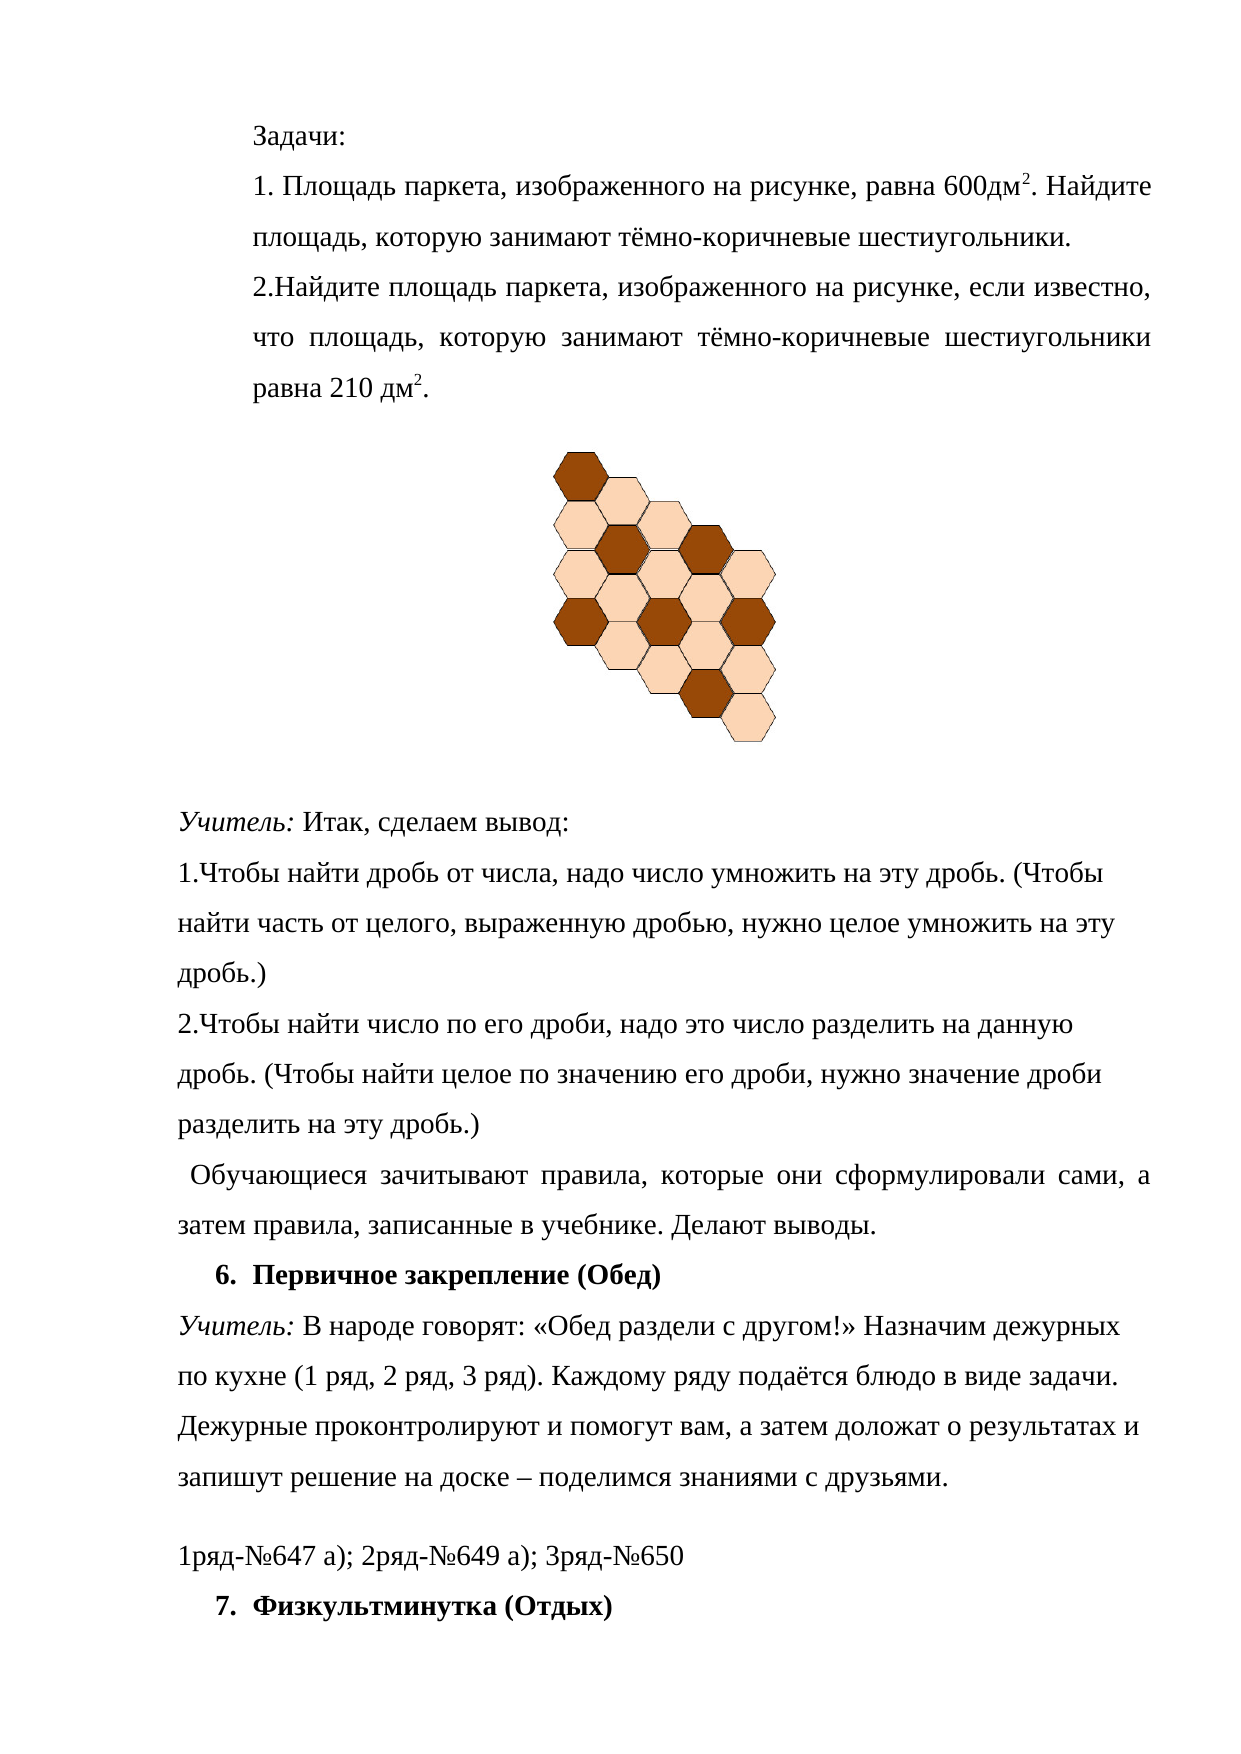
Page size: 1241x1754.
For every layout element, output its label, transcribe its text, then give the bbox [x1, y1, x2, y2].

text Учитель: В народе говорят: «Обед раздели с другом!» Назначим дежурных по кухне (1 ряд, 2 ряд, 3 ряд). Каждому ряду подаётся блюдо в виде задачи. Дежурные проконтролируют и помогут вам, а затем доложат о результатах и запишут решение на доске – поделимся знаниями с друзьями. [177, 1308, 1152, 1492]
text 1ряд-№647 а); 2ряд-№649 а); 3ряд-№650 [177, 1538, 1152, 1572]
list 1. Площадь паркета, изображенного на рисунке, равна 600дм2. Найдите площадь, которую занимают тёмно-коричневые шестиугольники. [252, 168, 1152, 252]
text Обучающиеся зачитывают правила, которые они сформулировали сами, а затем правила, записанные в учебнике. Делают выводы. [177, 1157, 1152, 1241]
text Учитель: Итак, сделаем вывод: 1.Чтобы найти дробь от числа, надо число умножить на эту дробь. (Чтобы найти часть от целого, выраженную дробью, нужно целое умножить на эту дробь.) 2.Чтобы найти число по его дроби, надо это число разделить на данную дробь. (Чтобы найти целое по значению его дроби, нужно значение дроби разделить на эту дробь.) [177, 804, 1152, 1140]
picture [540, 440, 789, 749]
list Физкультминутка (Отдых) [215, 1588, 1152, 1622]
list Первичное закрепление (Обед) [215, 1257, 1152, 1291]
list Задачи: [252, 118, 1152, 152]
list 2.Найдите площадь паркета, изображенного на рисунке, если известно, что площадь, которую занимают тёмно-коричневые шестиугольники равна 210 дм2. [252, 269, 1152, 403]
